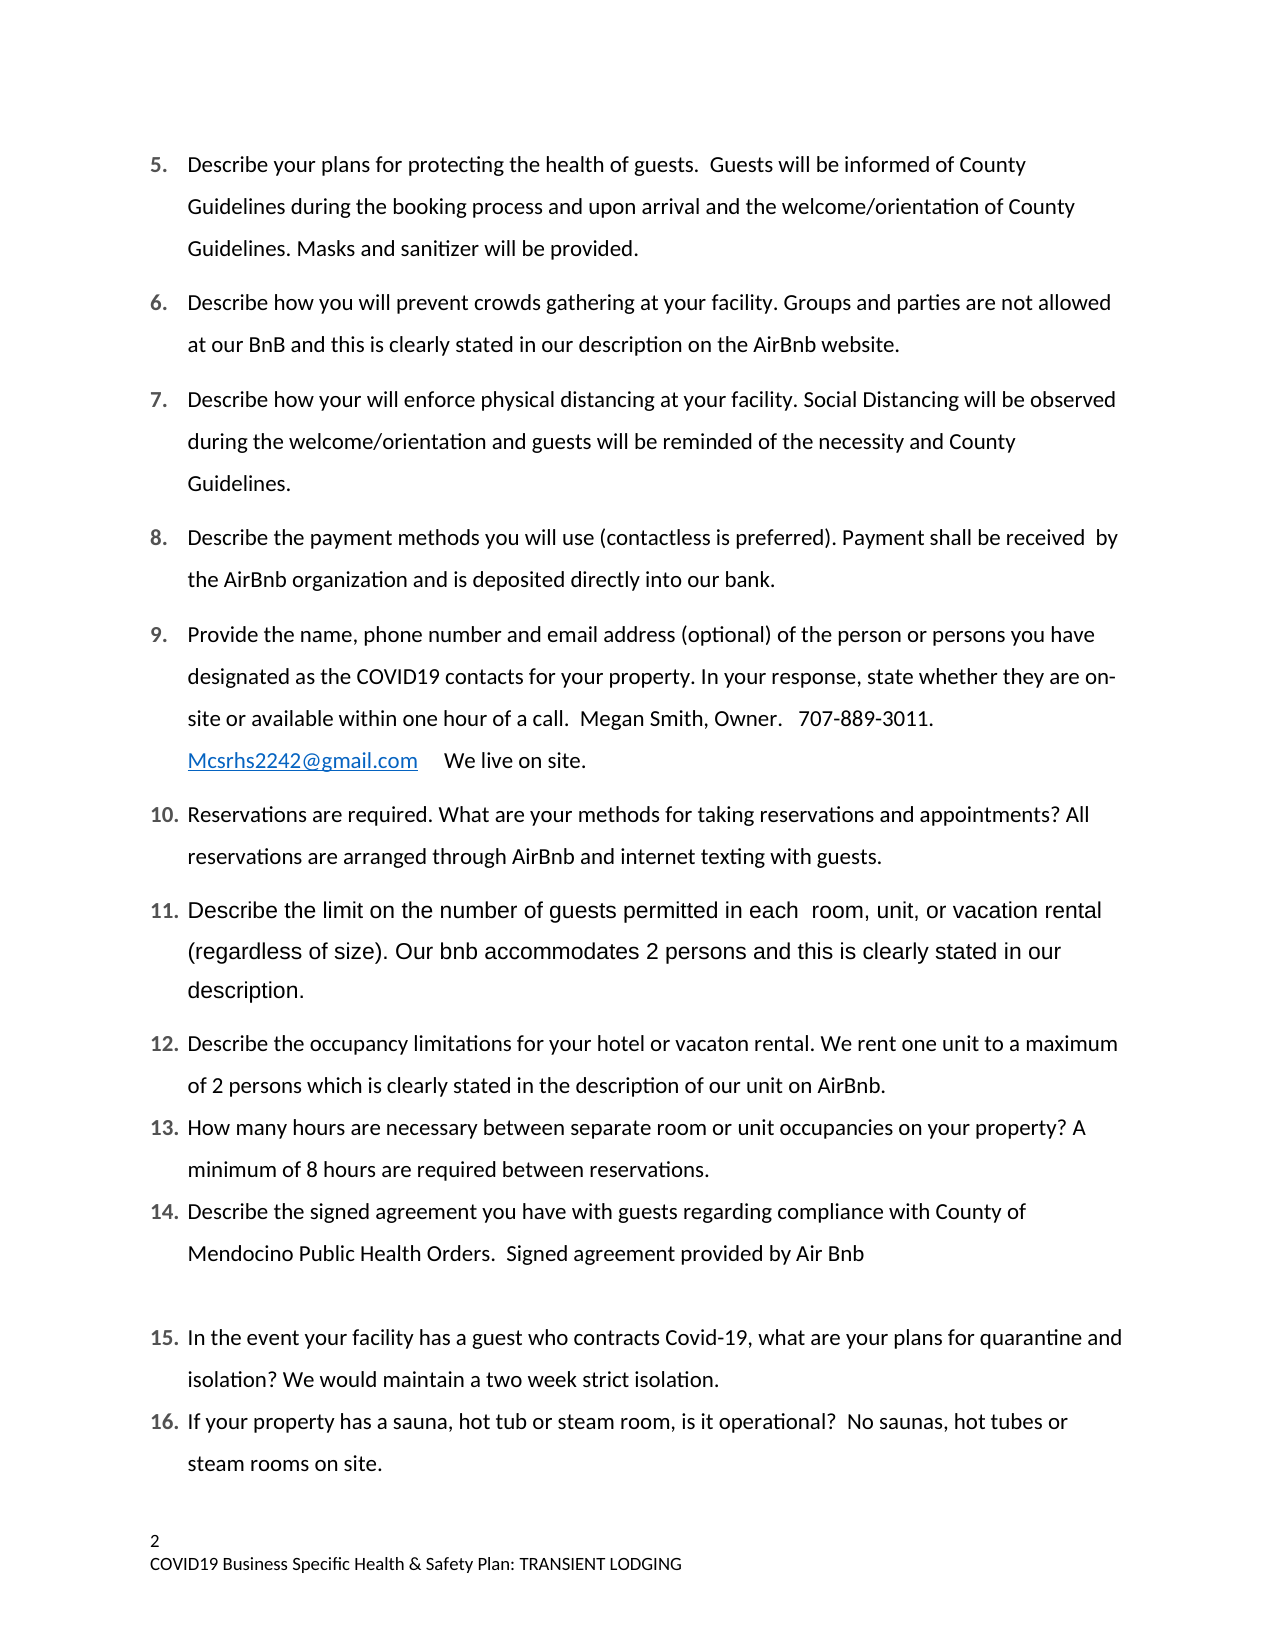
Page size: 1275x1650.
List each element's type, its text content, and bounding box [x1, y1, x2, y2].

list Provide the name, phone number and email address (optional) of the person or persons you have designated as the COVID19 contacts for your property. In your response, state whether they are on-site or available within one hour of a call. Megan Smith, Owner. 707-889-3011. Mcsrhs2242@gmail.com We live on site. [150, 620, 1125, 774]
list Describe the occupancy limitations for your hotel or vacaton rental. We rent one unit to a maximum of 2 persons which is clearly stated in the description of our unit on AirBnb. [150, 1029, 1125, 1099]
list Describe the signed agreement you have with guests regarding compliance with County of Mendocino Public Health Orders. Signed agreement provided by Air Bnb [150, 1197, 1125, 1267]
list Reservations are required. What are your methods for taking reservations and appointments? All reservations are arranged through AirBnb and internet texting with guests. [150, 800, 1125, 870]
list Describe your plans for protecting the health of guests. Guests will be informed of County Guidelines during the booking process and upon arrival and the welcome/orientation of County Guidelines. Masks and sanitizer will be provided. [150, 150, 1125, 262]
list Describe how you will prevent crowds gathering at your facility. Groups and parties are not allowed at our BnB and this is clearly stated in our description on the AirBnb website. [150, 288, 1125, 358]
list How many hours are necessary between separate room or unit occupancies on your property? A minimum of 8 hours are required between reservations. [150, 1113, 1125, 1183]
list If your property has a sauna, hot tub or steam room, is it operational? No saunas, hot tubes or steam rooms on site. [150, 1407, 1125, 1477]
list In the event your facility has a guest who contracts Covid-19, what are your plans for quarantine and isolation? We would maintain a two week strict isolation. [150, 1323, 1125, 1393]
list Describe the payment methods you will use (contactless is preferred). Payment shall be received by the AirBnb organization and is deposited directly into our bank. [150, 523, 1125, 593]
list Describe the limit on the number of guests permitted in each room, unit, or vacation rental (regardless of size). Our bnb accommodates 2 persons and this is clearly stated in our description. [150, 897, 1125, 1004]
list Describe how your will enforce physical distancing at your facility. Social Distancing will be observed during the welcome/orientation and guests will be reminded of the necessity and County Guidelines. [150, 385, 1125, 497]
